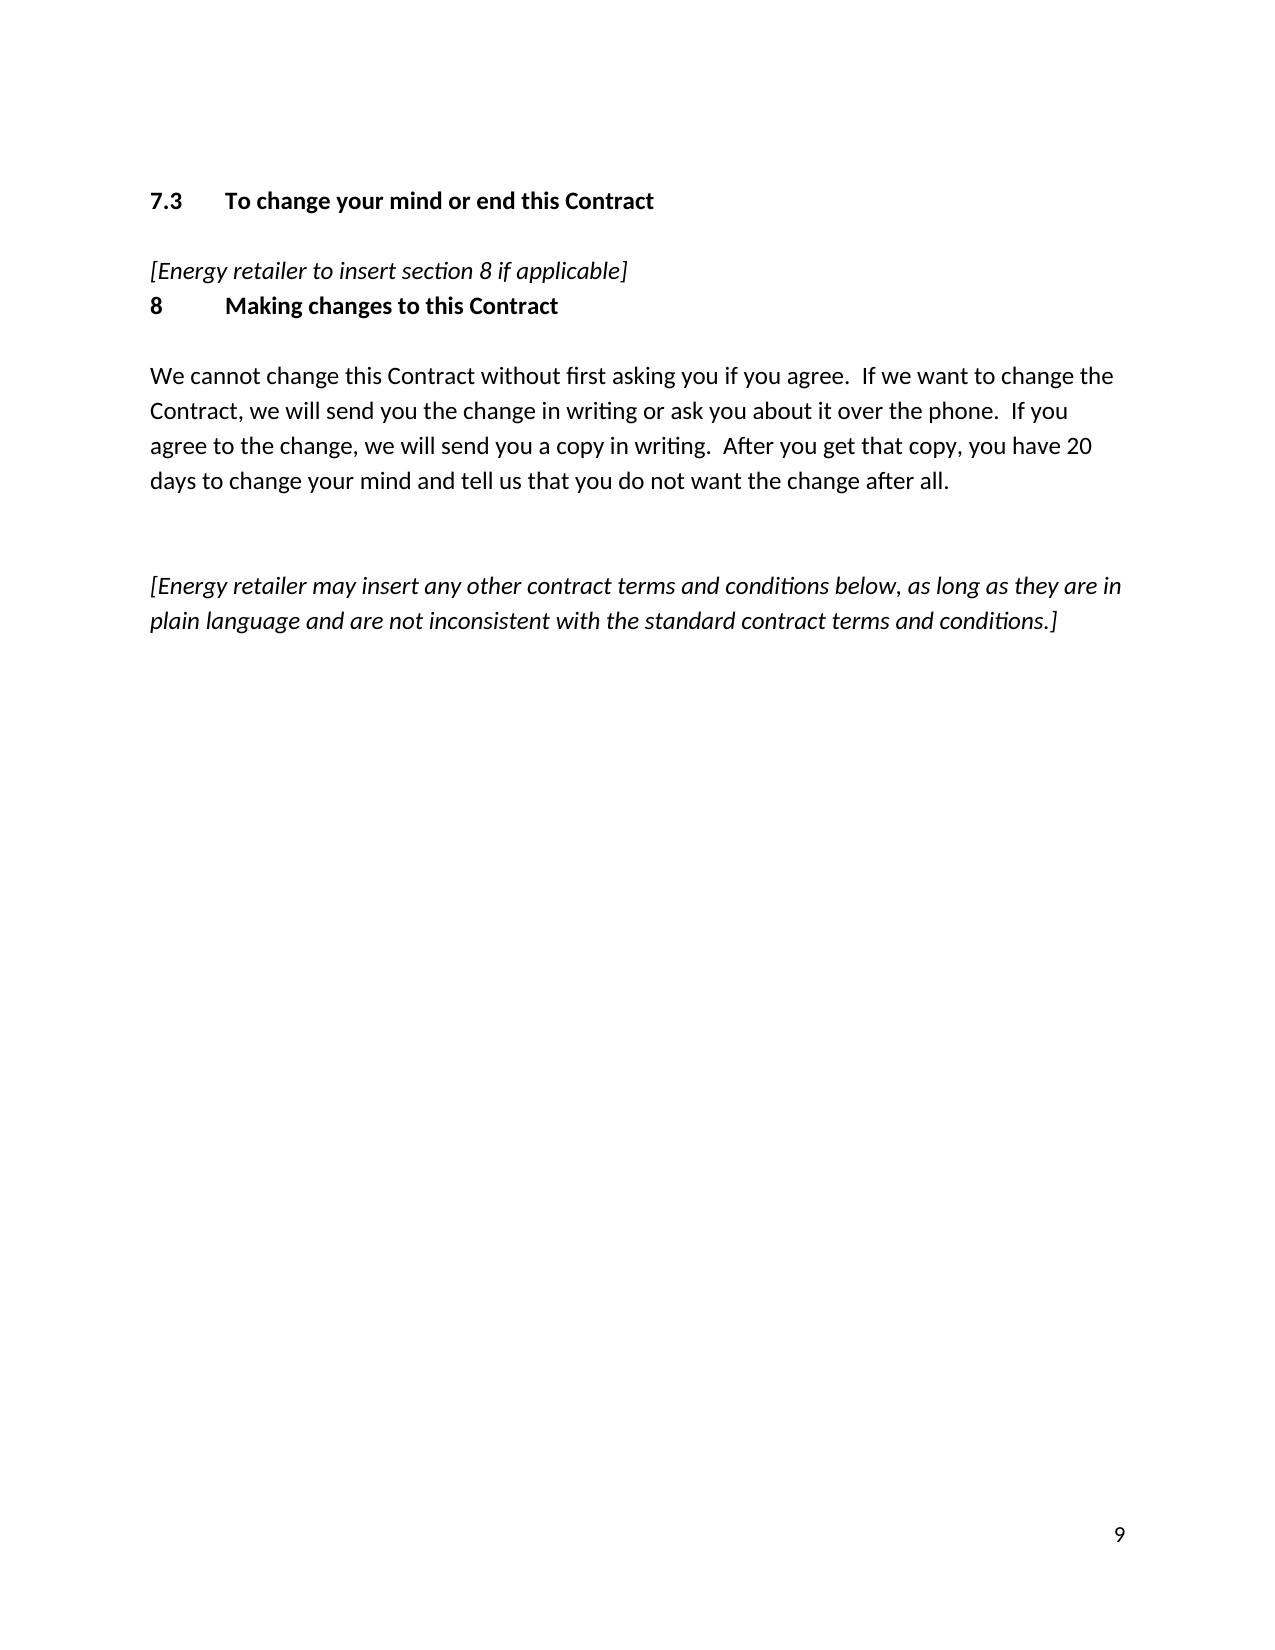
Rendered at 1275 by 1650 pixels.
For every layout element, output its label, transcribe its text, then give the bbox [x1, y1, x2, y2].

text [Energy retailer may insert any other contract terms and conditions below, as long as they are in plain language and are not inconsistent with the standard contract terms and conditions.] [150, 570, 1125, 636]
text 8 Making changes to this Contract [150, 290, 1125, 321]
text [Energy retailer to insert section 8 if applicable] [150, 255, 1125, 286]
text We cannot change this Contract without first asking you if you agree. If we want to change the Contract, we will send you the change in writing or ask you about it over the phone. If you agree to the change, we will send you a copy in writing. After you get that copy, you have 20 days to change your mind and tell us that you do not want the change after all. [150, 360, 1125, 496]
text 7.3 To change your mind or end this Contract [150, 185, 1125, 216]
